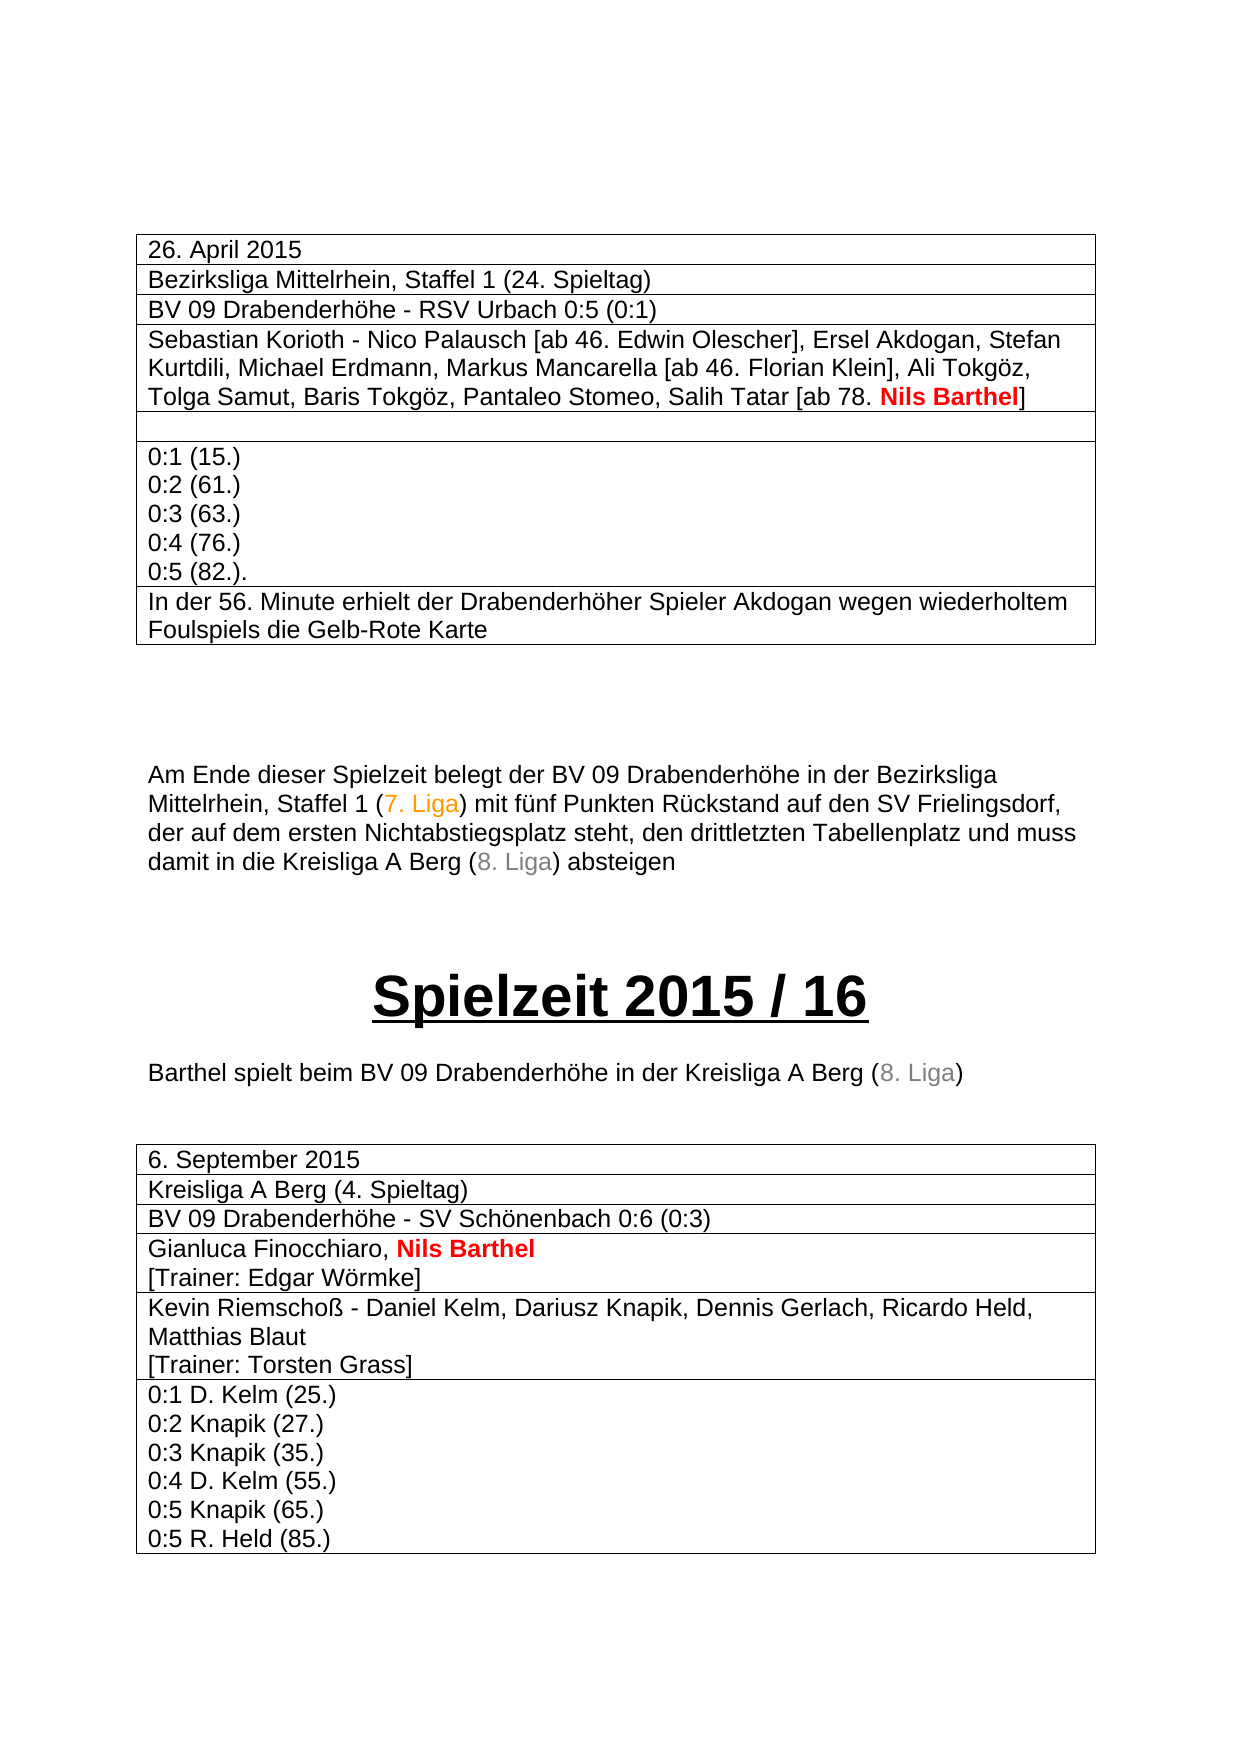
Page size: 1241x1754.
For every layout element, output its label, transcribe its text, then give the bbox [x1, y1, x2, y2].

table_cell 0:1 (15.) 0:2 (61.) 0:3 (63.) 0:4 (76.) 0:5 (82.). [137, 442, 1095, 586]
text Spielzeit 2015 / 16 [148, 962, 1093, 1029]
table_cell Sebastian Korioth - Nico Palausch [ab 46. Edwin Olescher], Ersel Akdogan, Stefan Kurtdili, Michael Erdmann, Markus Mancarella [ab 46. Florian Klein], Ali Tokgöz, Tolga Samut, Baris Tokgöz, Pantaleo Stomeo, Salih Tatar [ab 78. Nils Barthel] [137, 325, 1095, 411]
table_header 26. April 2015 [137, 235, 1095, 264]
table_cell Kreisliga A Berg (4. Spieltag) [137, 1175, 1095, 1203]
table_cell 0:1 D. Kelm (25.) 0:2 Knapik (27.) 0:3 Knapik (35.) 0:4 D. Kelm (55.) 0:5 Knapik (65.) 0:5 R. Held (85.) [137, 1380, 1095, 1553]
table_cell Gianluca Finocchiaro, Nils Barthel [Trainer: Edgar Wörmke] [137, 1234, 1095, 1292]
table_cell Kevin Riemschoß - Daniel Kelm, Dariusz Knapik, Dennis Gerlach, Ricardo Held, Matthias Blaut [Trainer: Torsten Grass] [137, 1293, 1095, 1379]
text Am Ende dieser Spielzeit belegt der BV 09 Drabenderhöhe in der Bezirksliga Mittelrhein, Staffel 1 (7. Liga) mit fünf Punkten Rückstand auf den SV Frielingsdorf, der auf dem ersten Nichtabstiegsplatz steht, den drittletzten Tabellenplatz und muss damit in die Kreisliga A Berg (8. Liga) absteigen [148, 761, 1093, 876]
table_header 6. September 2015 [137, 1145, 1095, 1174]
table_cell In der 56. Minute erhielt der Drabenderhöher Spieler Akdogan wegen wiederholtem Foulspiels die Gelb-Rote Karte [137, 587, 1095, 644]
table_cell Bezirksliga Mittelrhein, Staffel 1 (24. Spieltag) [137, 265, 1095, 294]
text Barthel spielt beim BV 09 Drabenderhöhe in der Kreisliga A Berg (8. Liga) [148, 1058, 1093, 1086]
table_cell BV 09 Drabenderhöhe - SV Schönenbach 0:6 (0:3) [137, 1205, 1095, 1233]
table_cell [137, 412, 1095, 441]
table_cell BV 09 Drabenderhöhe - RSV Urbach 0:5 (0:1) [137, 295, 1095, 324]
